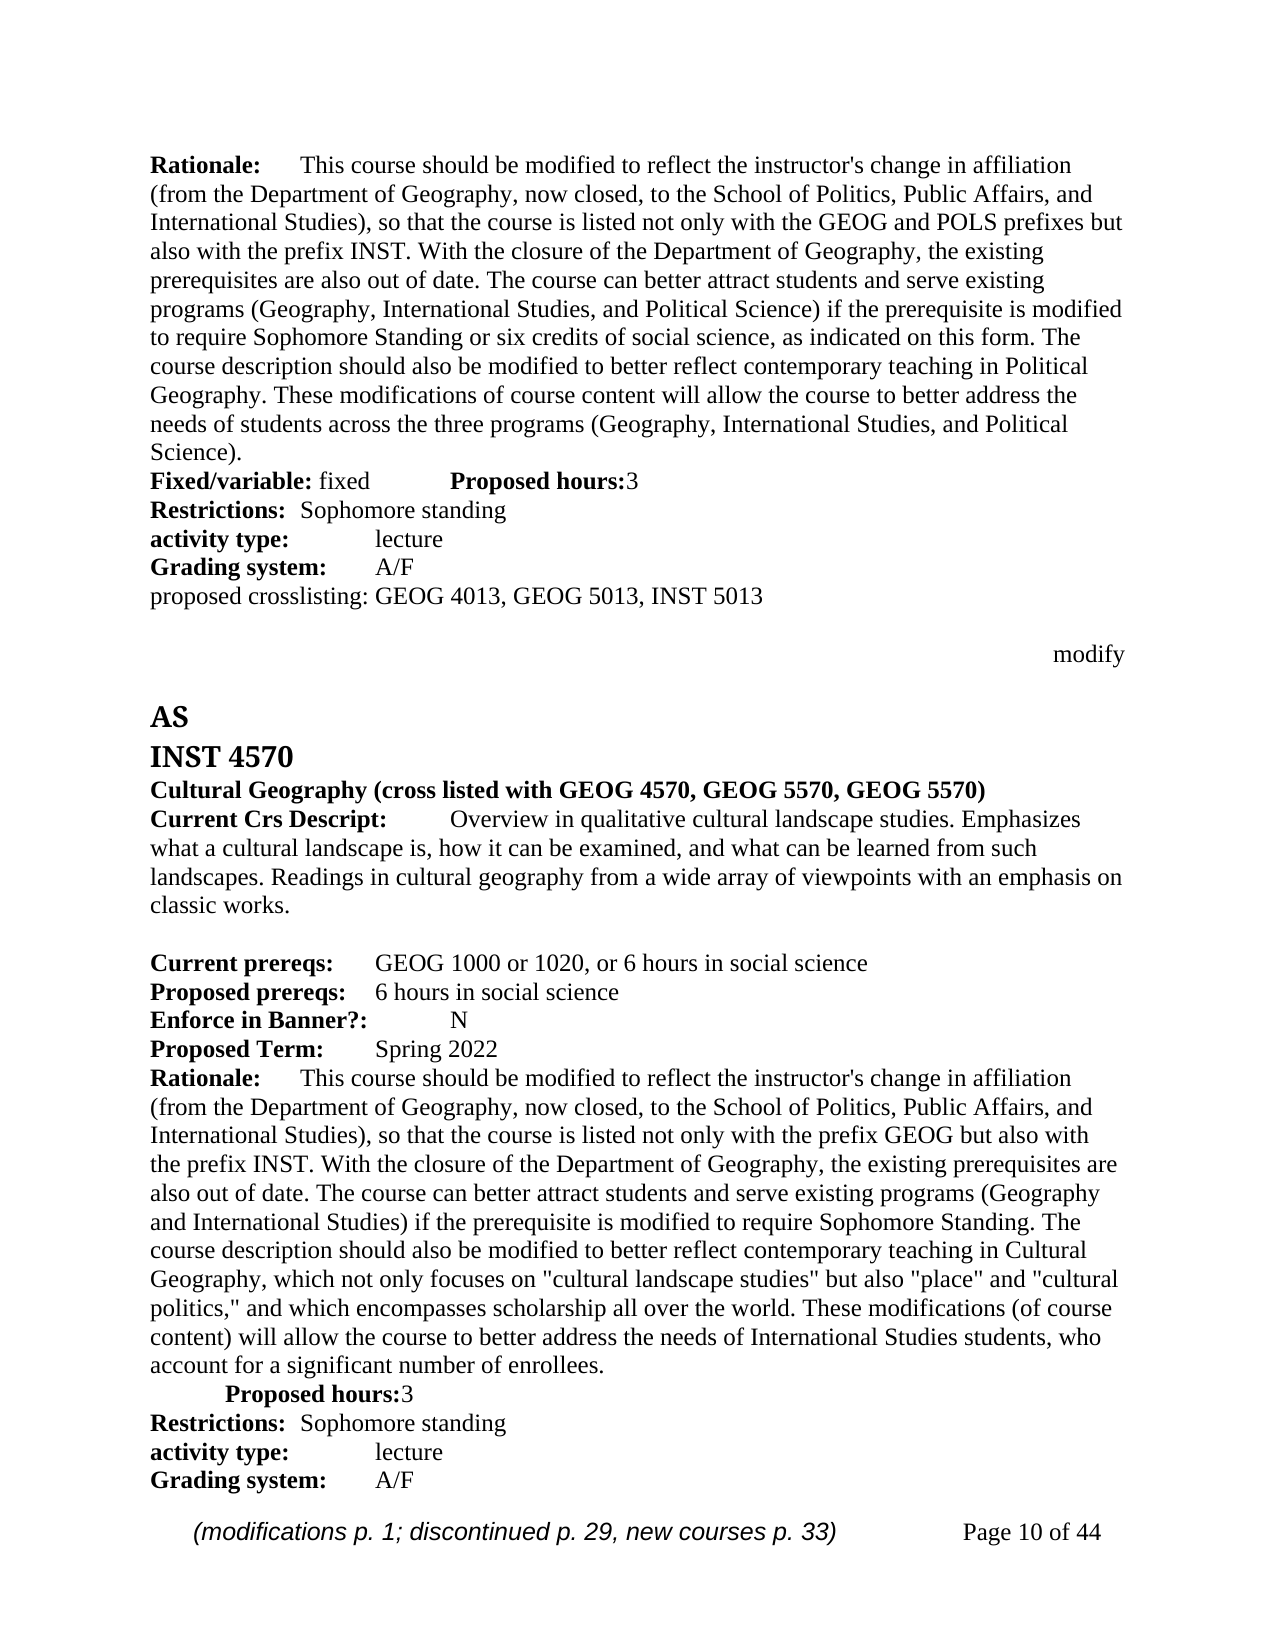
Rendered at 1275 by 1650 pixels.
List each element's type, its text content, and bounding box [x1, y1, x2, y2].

text Rationale: This course should be modified to reflect the instructor's change in affiliation (from the Department of Geography, now closed, to the School of Politics, Public Affairs, and International Studies), so that the course is listed not only with the GEOG and POLS prefixes but also with the prefix INST. With the closure of the Department of Geography, the existing prerequisites are also out of date. The course can better attract students and serve existing programs (Geography, International Studies, and Political Science) if the prerequisite is modified to require Sophomore Standing or six credits of social science, as indicated on this form. The course description should also be modified to better reflect contemporary teaching in Political Geography. These modifications of course content will allow the course to better address the needs of students across the three programs (Geography, International Studies, and Political Science). [150, 150, 1125, 466]
text Restrictions: Sophomore standing [150, 1408, 1125, 1437]
text INST 4570 [150, 736, 1125, 776]
text Enforce in Banner?: N [150, 1006, 1125, 1034]
text Proposed prereqs: 6 hours in social science [150, 977, 1125, 1006]
text activity type: lecture [150, 524, 1125, 552]
text activity type: lecture [150, 1437, 1125, 1466]
text proposed crosslisting: GEOG 4013, GEOG 5013, INST 5013 [150, 581, 1125, 610]
text Proposed Term: Spring 2022 [150, 1034, 1125, 1063]
text modify [150, 639, 1125, 667]
text Current prereqs: GEOG 1000 or 1020, or 6 hours in social science [150, 948, 1125, 977]
text AS [150, 696, 1125, 736]
text Current Crs Descript: Overview in qualitative cultural landscape studies. Emphasizes what a cultural landscape is, how it can be examined, and what can be learned from such landscapes. Readings in cultural geography from a wide array of viewpoints with an emphasis on classic works. [150, 804, 1125, 919]
text Fixed/variable: fixed Proposed hours:3 [150, 466, 1125, 495]
text Rationale: This course should be modified to reflect the instructor's change in affiliation (from the Department of Geography, now closed, to the School of Politics, Public Affairs, and International Studies), so that the course is listed not only with the prefix GEOG but also with the prefix INST. With the closure of the Department of Geography, the existing prerequisites are also out of date. The course can better attract students and serve existing programs (Geography and International Studies) if the prerequisite is modified to require Sophomore Standing. The course description should also be modified to better reflect contemporary teaching in Cultural Geography, which not only focuses on "cultural landscape studies" but also "place" and "cultural politics," and which encompasses scholarship all over the world. These modifications (of course content) will allow the course to better address the needs of International Studies students, who account for a significant number of enrollees. [150, 1063, 1125, 1379]
text Grading system: A/F [150, 552, 1125, 581]
text Cultural Geography (cross listed with GEOG 4570, GEOG 5570, GEOG 5570) [150, 776, 1125, 804]
text Restrictions: Sophomore standing [150, 495, 1125, 524]
text Proposed hours:3 [150, 1379, 1125, 1408]
text Grading system: A/F [150, 1466, 1125, 1494]
